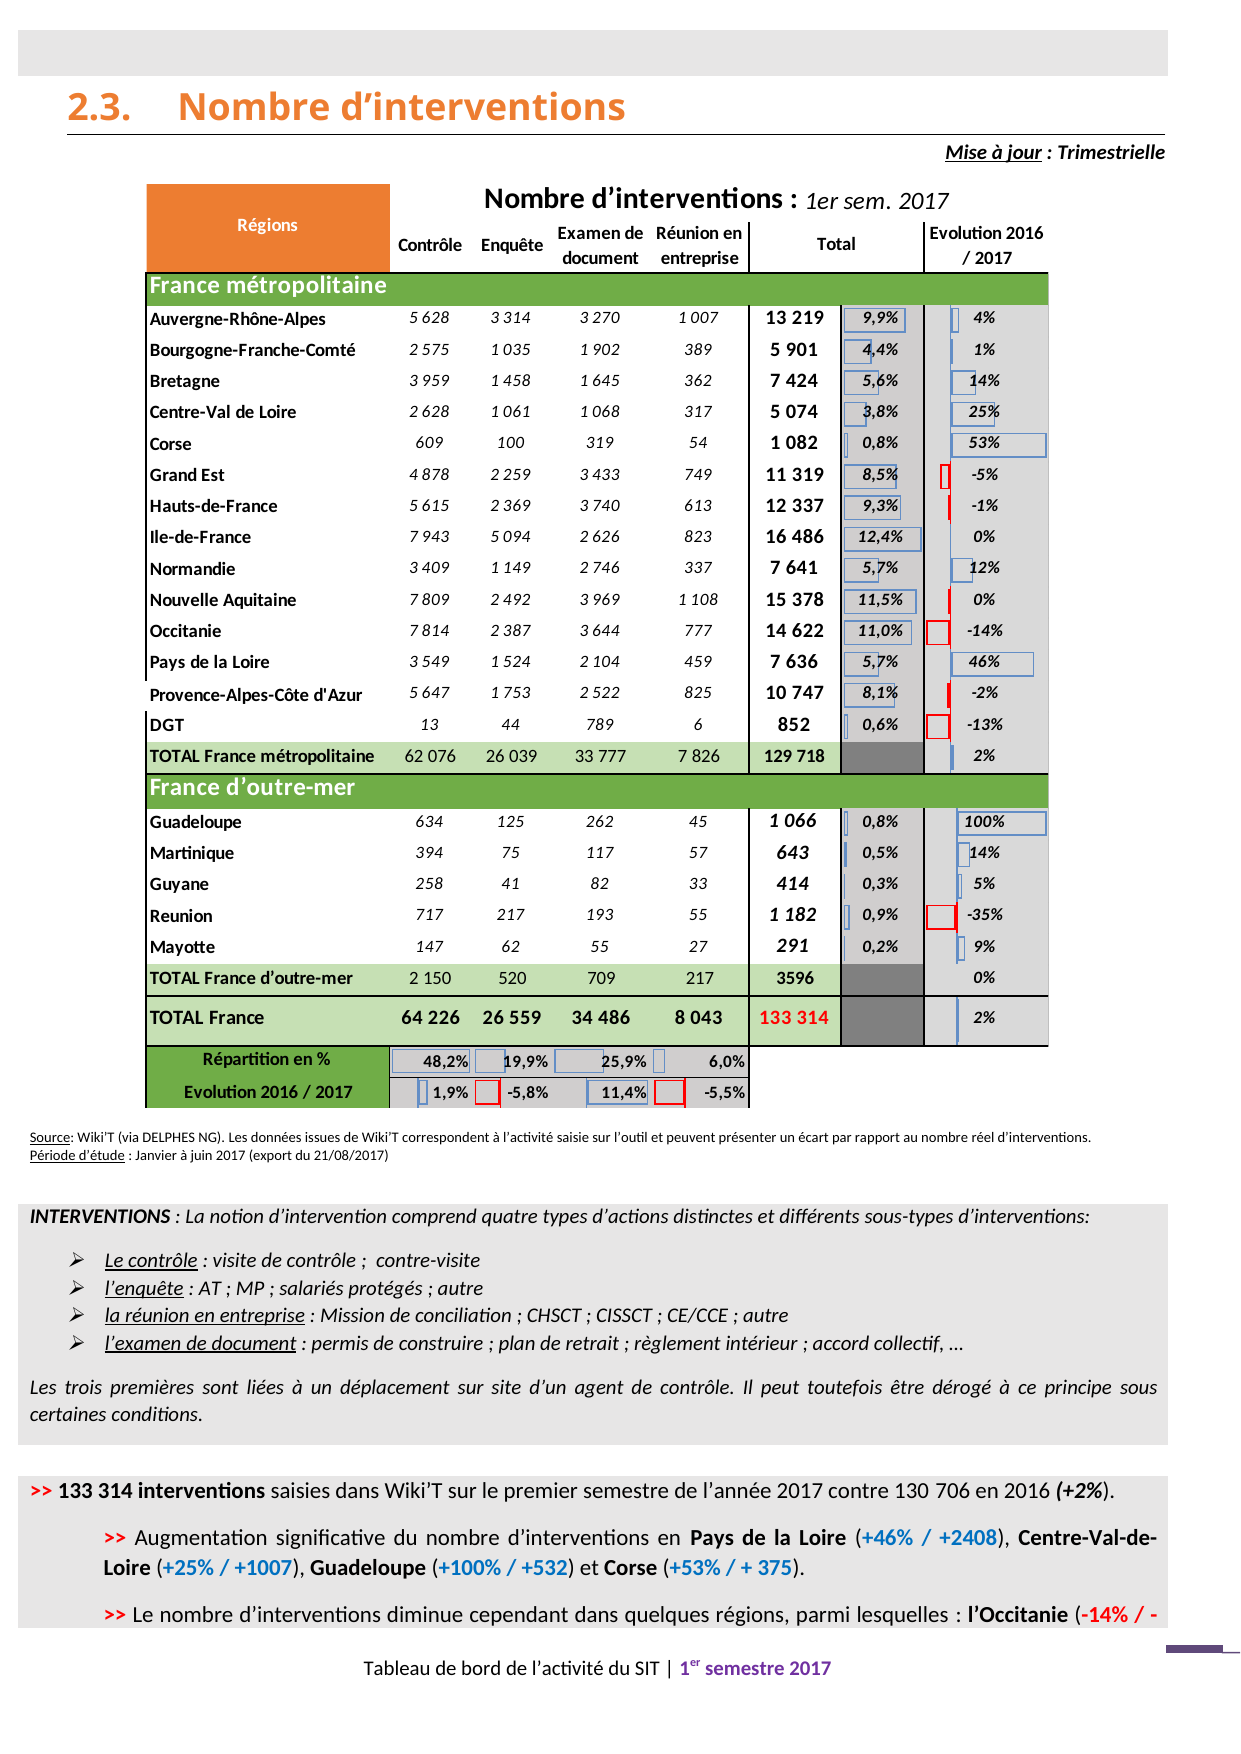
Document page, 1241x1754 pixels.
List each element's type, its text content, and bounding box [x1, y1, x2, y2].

text Mise à jour : Trimestrielle [29, 139, 1165, 164]
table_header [18, 1476, 1168, 1628]
table_header INTERVENTIONS : La notion d’intervention comprend quatre types d’actions distinctes et différents sous-types d’interventions: Le contrôle : visite de contrôle ; contre-visite l’enquête : AT ; MP ; salariés protégés ; autre la réunion en entreprise : Mission de conciliation ; CHSCT ; CISSCT ; CE/CCE ; autre l’examen de document : permis de construire ; plan de retrait ; règlement intérieur ; accord collectif, … Les trois premières sont liées à un déplacement sur site d’un agent de contrôle. Il peut toutefois être dérogé à ce principe sous certaines conditions. [18, 1204, 1168, 1445]
text Période d’étude : Janvier à juin 2017 (export du 21/08/2017) [29, 1146, 1165, 1164]
text Source: Wiki’T (via DELPHES NG). Les données issues de Wiki’T correspondent à l’activité saisie sur l’outil et peuvent présenter un écart par rapport au nombre réel d’interventions. [29, 1128, 1165, 1146]
subtitle Nombre d’interventions [67, 81, 1165, 134]
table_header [18, 30, 1168, 76]
